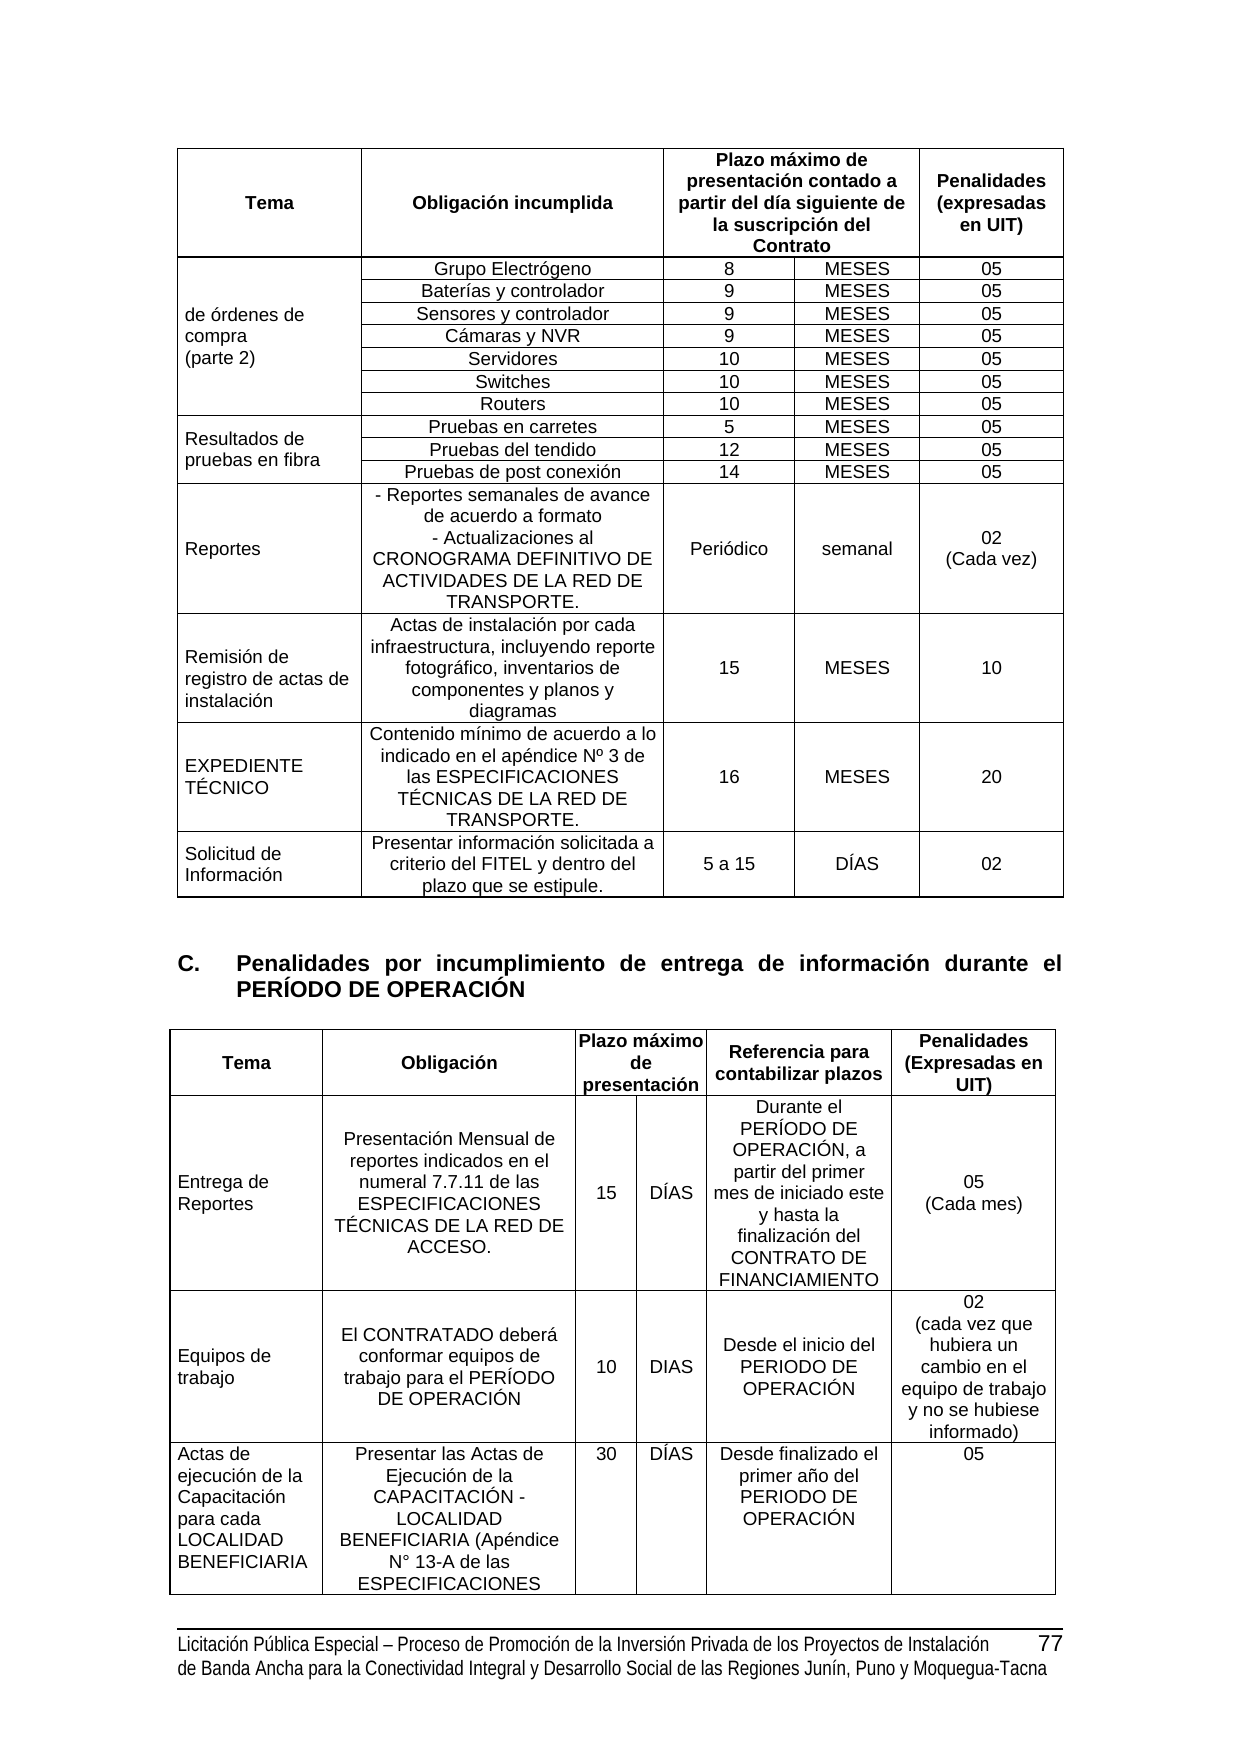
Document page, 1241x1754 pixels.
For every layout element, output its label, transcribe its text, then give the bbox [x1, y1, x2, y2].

table_cell 02 (Cada vez) [920, 484, 1063, 613]
table_cell 05 [920, 461, 1063, 482]
table_cell Contenido mínimo de acuerdo a lo indicado en el apéndice Nº 3 de las ESPECIFICACIONES TÉCNICAS DE LA RED DE TRANSPORTE. [362, 723, 663, 831]
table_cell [323, 1443, 575, 1594]
table_cell 10 [576, 1291, 636, 1442]
table_cell 12 [664, 438, 794, 460]
table_cell 05 [892, 1443, 1055, 1594]
table_cell Equipos de trabajo [171, 1291, 322, 1442]
table_cell Routers [362, 393, 663, 415]
table_cell 05 [920, 393, 1063, 415]
table_cell 9 [664, 325, 794, 347]
table_cell 02 (cada vez que hubiera un cambio en el equipo de trabajo y no se hubiese informado) [892, 1291, 1055, 1442]
table_header Referencia para contabilizar plazos [707, 1030, 891, 1095]
table_cell 5 a 15 [664, 832, 794, 896]
table_cell 02 [920, 832, 1063, 896]
table_cell 05 [920, 371, 1063, 392]
table_cell semanal [795, 484, 919, 613]
table_cell 10 [664, 371, 794, 392]
table_cell MESES [795, 723, 919, 831]
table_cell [707, 1443, 891, 1594]
table_cell 05 [920, 303, 1063, 324]
table_cell 14 [664, 461, 794, 482]
table_cell Servidores [362, 348, 663, 369]
table_header Plazo máximo de presentación [576, 1030, 706, 1095]
table_cell Remisión de registro de actas de instalación [178, 614, 361, 722]
table_cell DIAS [637, 1291, 706, 1442]
table_cell Pruebas del tendido [362, 438, 663, 460]
table_cell Actas de instalación por cada infraestructura, incluyendo reporte fotográfico, inventarios de componentes y planos y diagramas [362, 614, 663, 722]
table_cell MESES [795, 348, 919, 369]
table_cell 05 [920, 416, 1063, 437]
table_cell MESES [795, 461, 919, 482]
table_header Tema [171, 1030, 322, 1095]
table_cell 30 [576, 1443, 636, 1594]
table_cell 15 [576, 1096, 636, 1290]
table_cell DÍAS [637, 1096, 706, 1290]
table_cell 10 [664, 348, 794, 369]
table_cell DÍAS [637, 1443, 706, 1594]
table_cell MESES [795, 280, 919, 302]
table_cell Reportes [178, 484, 361, 613]
table_cell Desde el inicio del PERIODO DE OPERACIÓN [707, 1291, 891, 1442]
table_cell Sensores y controlador [362, 303, 663, 324]
table_cell 05 [920, 348, 1063, 369]
table_cell MESES [795, 438, 919, 460]
table_cell 20 [920, 723, 1063, 831]
table_cell El CONTRATADO deberá conformar equipos de trabajo para el PERÍODO DE OPERACIÓN [323, 1291, 575, 1442]
table_cell MESES [795, 416, 919, 437]
text C. Penalidades por incumplimiento de entrega de información durante el PERÍODO DE OPERACIÓN [177, 950, 1063, 1003]
table_header Obligación incumplida [362, 149, 663, 256]
table_cell 05 [920, 280, 1063, 302]
table_header Tema [178, 149, 361, 256]
table_cell Grupo Electrógeno [362, 258, 663, 279]
table_cell Entrega de Reportes [171, 1096, 322, 1290]
table_cell 05 [920, 258, 1063, 279]
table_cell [171, 1443, 322, 1594]
table_cell Resultados de pruebas en fibra [178, 416, 361, 482]
table_cell DÍAS [795, 832, 919, 896]
table_cell 9 [664, 303, 794, 324]
table_cell 10 [920, 614, 1063, 722]
table_header Obligación [323, 1030, 575, 1095]
table_cell Durante el PERÍODO DE OPERACIÓN, a partir del primer mes de iniciado este y hasta la finalización del CONTRATO DE FINANCIAMIENTO [707, 1096, 891, 1290]
table_cell 15 [664, 614, 794, 722]
table_cell Pruebas en carretes [362, 416, 663, 437]
table_cell MESES [795, 614, 919, 722]
table_cell 05 (Cada mes) [892, 1096, 1055, 1290]
table_cell MESES [795, 393, 919, 415]
table_cell MESES [795, 303, 919, 324]
table_cell 5 [664, 416, 794, 437]
table_cell Solicitud de Información [178, 832, 361, 896]
table_cell Presentar información solicitada a criterio del FITEL y dentro del plazo que se estipule. [362, 832, 663, 896]
table_cell - Reportes semanales de avance de acuerdo a formato - Actualizaciones al CRONOGRAMA DEFINITIVO DE ACTIVIDADES DE LA RED DE TRANSPORTE. [362, 484, 663, 613]
table_cell Baterías y controlador [362, 280, 663, 302]
table_cell EXPEDIENTE TÉCNICO [178, 723, 361, 831]
table_cell Presentación Mensual de reportes indicados en el numeral 7.7.11 de las ESPECIFICACIONES TÉCNICAS DE LA RED DE ACCESO. [323, 1096, 575, 1290]
table_cell 05 [920, 438, 1063, 460]
table_cell 16 [664, 723, 794, 831]
table_cell Cámaras y NVR [362, 325, 663, 347]
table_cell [178, 258, 361, 415]
table_cell 10 [664, 393, 794, 415]
table_cell MESES [795, 258, 919, 279]
table_cell 9 [664, 280, 794, 302]
table_header Penalidades (Expresadas en UIT) [892, 1030, 1055, 1095]
table_cell Periódico [664, 484, 794, 613]
table_cell MESES [795, 325, 919, 347]
table_cell 8 [664, 258, 794, 279]
table_cell 05 [920, 325, 1063, 347]
table_header Plazo máximo de presentación contado a partir del día siguiente de la suscripción del Contrato [664, 149, 919, 256]
table_header Penalidades (expresadas en UIT) [920, 149, 1063, 256]
table_cell Pruebas de post conexión [362, 461, 663, 482]
table_cell MESES [795, 371, 919, 392]
table_cell Switches [362, 371, 663, 392]
